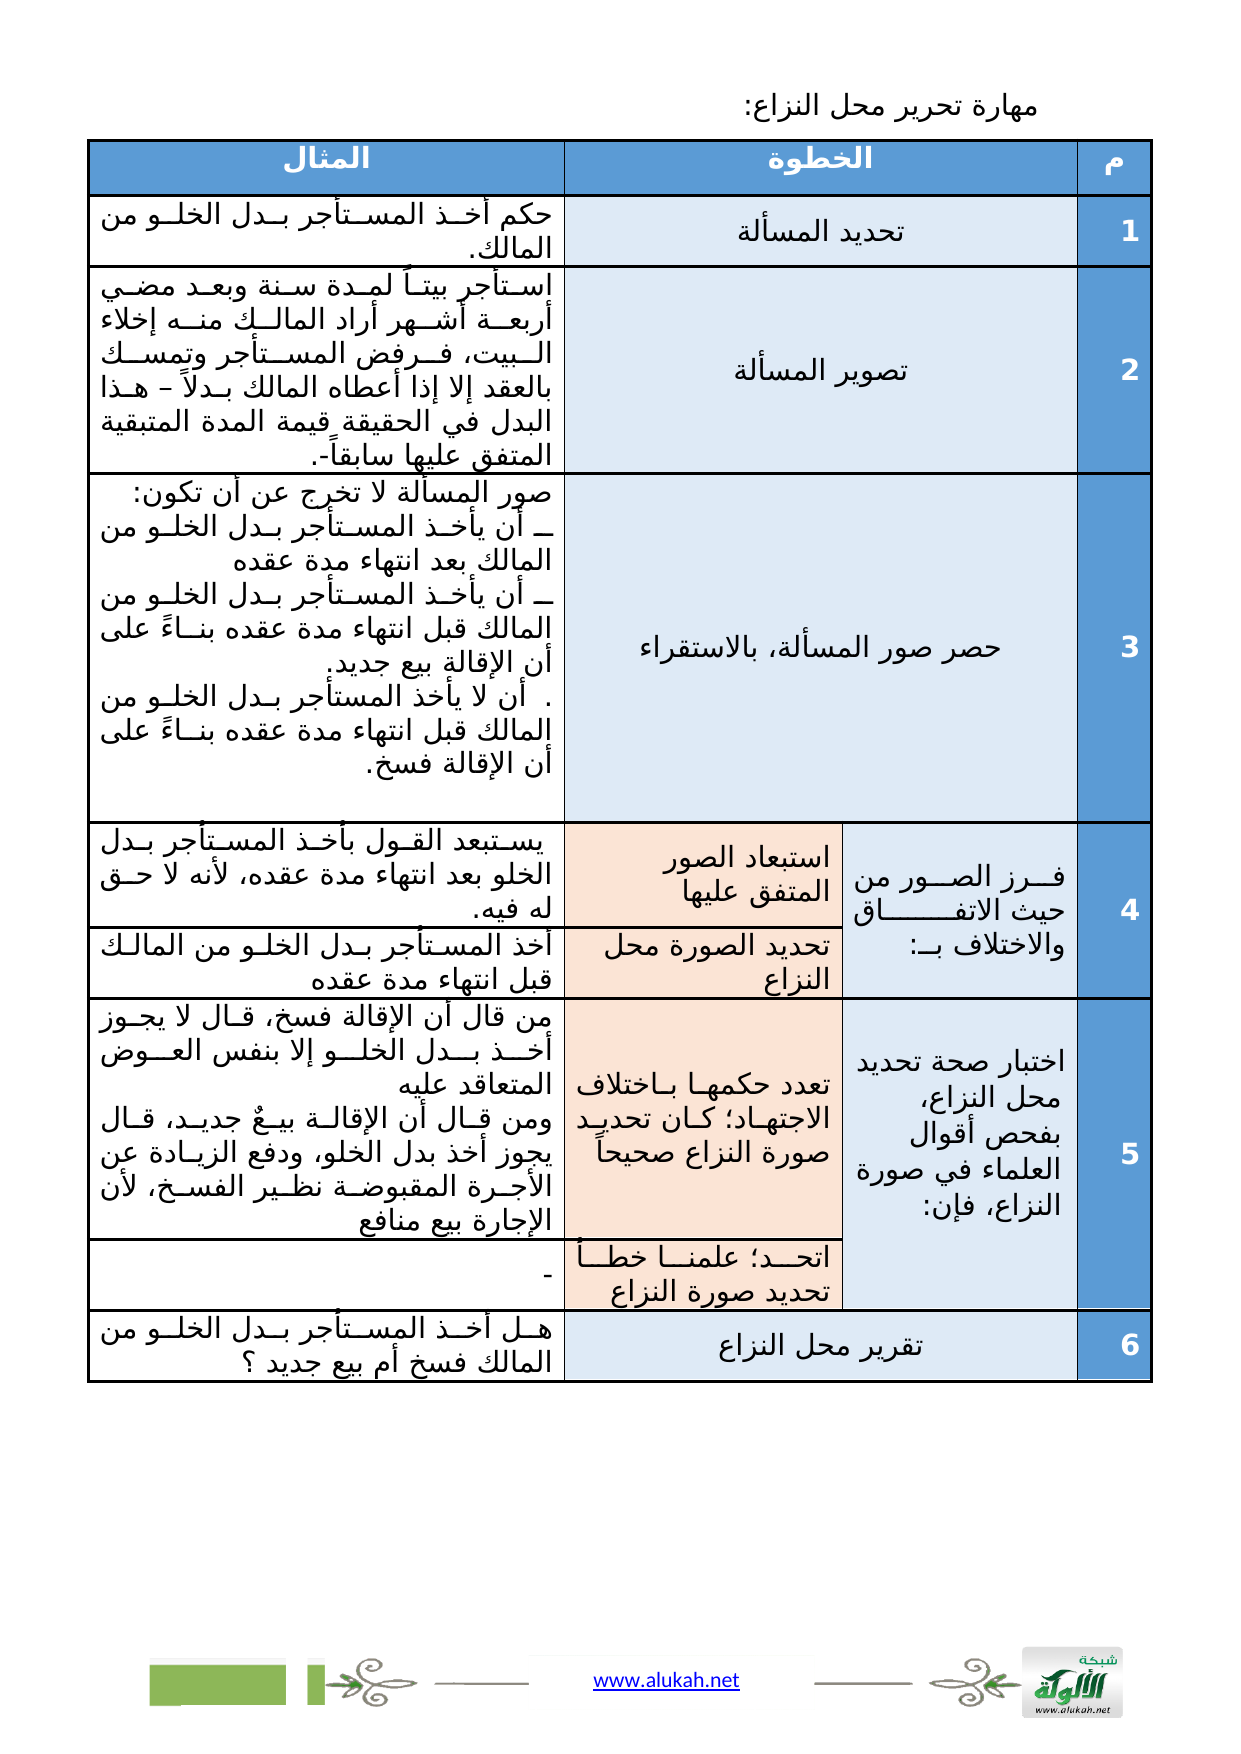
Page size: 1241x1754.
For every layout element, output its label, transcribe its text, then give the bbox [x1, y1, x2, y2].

table_cell يستبعد القول بأخذ المستأجر بدل الخلو بعد انتهاء مدة عقده، لأنه لا حق له فيه. [90, 824, 564, 926]
table_cell تصوير المسألة [565, 268, 1077, 472]
table_cell اختبار صحة تحديد محل النزاع، بفحص أقوال العلماء في صورة النزاع، فإن: [843, 1000, 1077, 1308]
table_cell حصر صور المسألة، بالاستقراء [565, 475, 1077, 821]
table_header الخطوة [565, 142, 1077, 194]
table_cell 4 [1078, 824, 1150, 997]
list مهارة تحرير محل النزاع: [89, 89, 1039, 123]
table_cell أخذ المستأجر بدل الخلو من المالك قبل انتهاء مدة عقده [90, 929, 564, 997]
table_cell تعدد حكمها باختلاف الاجتهاد؛ كان تحديد صورة النزاع صحيحاً [565, 1000, 842, 1237]
table_cell صور المسألة لا تخرج عن أن تكون: ـ أن يأخذ المستأجر بدل الخلو من المالك بعد انتهاء مدة عقده ـ أن يأخذ المستأجر بدل الخلو من المالك قبل انتهاء مدة عقده بناءً على أن الإقالة بيع جديد. . أن لا يأخذ المستأجر بدل الخلو من المالك قبل انتهاء مدة عقده بناءً على أن الإقالة فسخ. [90, 475, 564, 821]
table_header المثال [90, 142, 564, 194]
table_cell 5 [1078, 1000, 1150, 1308]
table_cell تحديد المسألة [565, 197, 1077, 265]
table_cell من قال أن الإقالة فسخ، قال لا يجوز أخذ بدل الخلو إلا بنفس العوض المتعاقد عليه ومن قال أن الإقالة بيعٌ جديد، قال يجوز أخذ بدل الخلو، ودفع الزيادة عن الأجرة المقبوضة نظير الفسخ، لأن الإجارة بيع منافع [90, 1000, 564, 1237]
table_cell تحديد الصورة محل النزاع [565, 929, 842, 997]
table_cell 1 [1078, 197, 1150, 265]
table_cell 6 [1078, 1312, 1150, 1379]
table_cell 2 [1078, 268, 1150, 472]
table_cell اتحد؛ علمنا خطأ تحديد صورة النزاع [565, 1241, 842, 1308]
table_cell هل أخذ المستأجر بدل الخلو من المالك فسخ أم بيع جديد ؟ [90, 1312, 564, 1379]
table_cell فرز الصور من حيث الاتفاق والاختلاف بــ: [843, 824, 1077, 997]
table_cell 3 [1078, 475, 1150, 821]
table_cell تقرير محل النزاع [565, 1312, 1077, 1379]
table_header م [1078, 142, 1150, 194]
table_cell - [90, 1241, 564, 1308]
table_cell استأجر بيتاً لمدة سنة وبعد مضي أربعة أشهر أراد المالك منه إخلاء البيت، فرفض المستأجر وتمسك بالعقد إلا إذا أعطاه المالك بدلاً – هذا البدل في الحقيقة قيمة المدة المتبقية المتفق عليها سابقاً-. [90, 268, 564, 472]
picture [148, 1643, 1124, 1725]
table_cell استبعاد الصور المتفق عليها [565, 824, 842, 926]
table_cell حكم أخذ المستأجر بدل الخلو من المالك. [90, 197, 564, 265]
